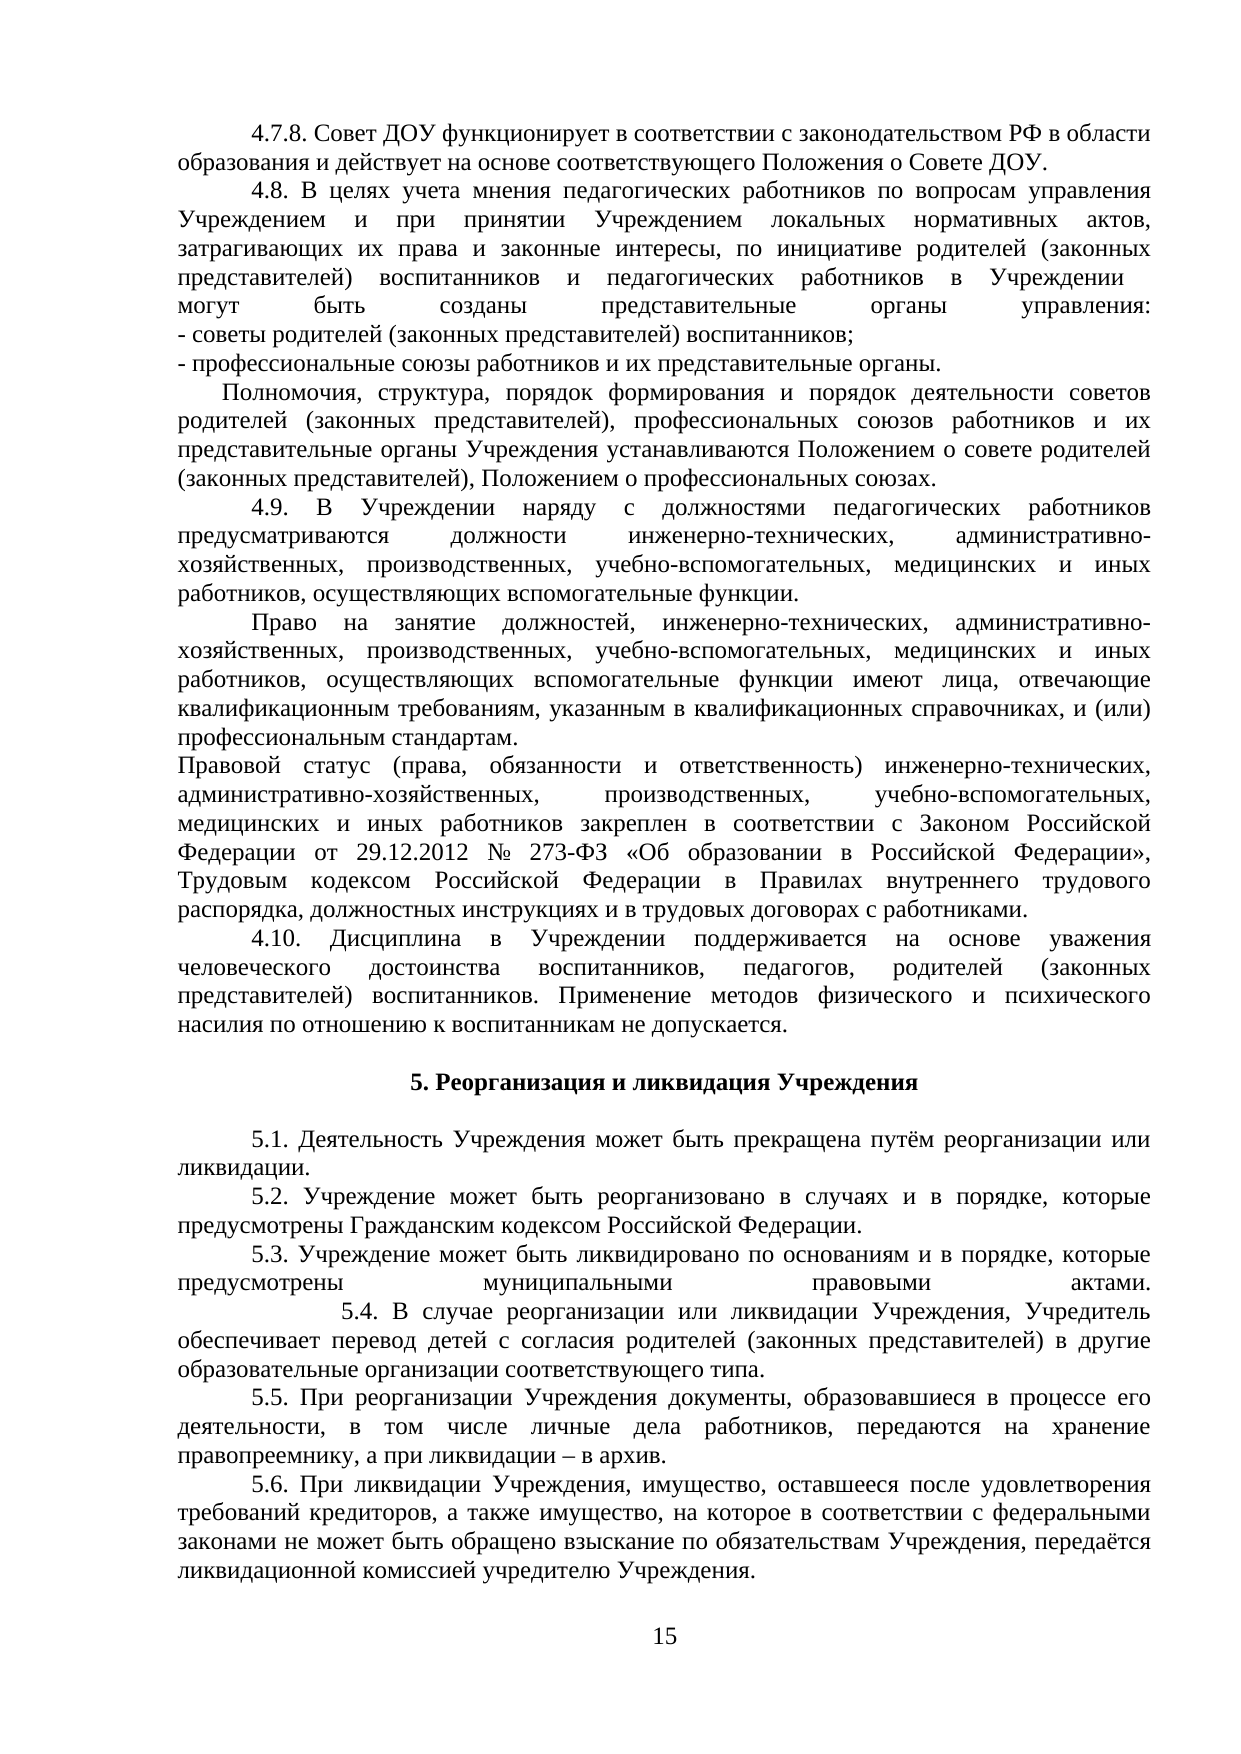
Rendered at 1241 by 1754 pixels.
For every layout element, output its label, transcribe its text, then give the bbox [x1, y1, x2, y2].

text 4.8. В целях учета мнения педагогических работников по вопросам управления Учреждением и при принятии Учреждением локальных нормативных актов, затрагивающих их права и законные интересы, по инициативе родителей (законных представителей) воспитанников и педагогических работников в Учреждении могут быть созданы представительные органы управления: - советы родителей (законных представителей) воспитанников; [177, 176, 1152, 348]
text 5.5. При реорганизации Учреждения документы, образовавшиеся в процессе его деятельности, в том числе личные дела работников, передаются на хранение правопреемнику, а при ликвидации – в архив. [177, 1382, 1152, 1469]
text - профессиональные союзы работников и их представительные органы. [177, 348, 1152, 377]
text 4.7.8. Совет ДОУ функционирует в соответствии с законодательством РФ в области образования и действует на основе соответствующего Положения о Совете ДОУ. [177, 118, 1152, 176]
text 5.2. Учреждение может быть реорганизовано в случаях и в порядке, которые предусмотрены Гражданским кодексом Российской Федерации. [177, 1181, 1152, 1239]
text 5.6. При ликвидации Учреждения, имущество, оставшееся после удовлетворения требований кредиторов, а также имущество, на которое в соответствии с федеральными законами не может быть обращено взыскание по обязательствам Учреждения, передаётся ликвидационной комиссией учредителю Учреждения. [177, 1469, 1152, 1584]
text 5.1. Деятельность Учреждения может быть прекращена путём реорганизации или ликвидации. [177, 1124, 1152, 1181]
text 5. Реорганизация и ликвидация Учреждения [177, 1067, 1152, 1124]
text 5.3. Учреждение может быть ликвидировано по основаниям и в порядке, которые предусмотрены муниципальными правовыми актами. 5.4. В случае реорганизации или ликвидации Учреждения, Учредитель обеспечивает перевод детей с согласия родителей (законных представителей) в другие образовательные организации соответствующего типа. [177, 1239, 1152, 1382]
text 4.9. В Учреждении наряду с должностями педагогических работников предусматриваются должности инженерно-технических, административно-хозяйственных, производственных, учебно-вспомогательных, медицинских и иных работников, осуществляющих вспомогательные функции. [177, 492, 1152, 607]
text Право на занятие должностей, инженерно-технических, административно-хозяйственных, производственных, учебно-вспомогательных, медицинских и иных работников, осуществляющих вспомогательные функции имеют лица, отвечающие квалификационным требованиям, указанным в квалификационных справочниках, и (или) профессиональным стандартам. [177, 607, 1152, 751]
text Правовой статус (права, обязанности и ответственность) инженерно-технических, административно-хозяйственных, производственных, учебно-вспомогательных, медицинских и иных работников закреплен в соответствии с Законом Российской Федерации от 29.12.2012 № 273-ФЗ «Об образовании в Российской Федерации», Трудовым кодексом Российской Федерации в Правилах внутреннего трудового распорядка, должностных инструкциях и в трудовых договорах с работниками. [177, 751, 1152, 923]
text Полномочия, структура, порядок формирования и порядок деятельности советов родителей (законных представителей), профессиональных союзов работников и их представительные органы Учреждения устанавливаются Положением о совете родителей (законных представителей), Положением о профессиональных союзах. [177, 377, 1152, 492]
text 4.10. Дисциплина в Учреждении поддерживается на основе уважения человеческого достоинства воспитанников, педагогов, родителей (законных представителей) воспитанников. Применение методов физического и психического насилия по отношению к воспитанникам не допускается. [177, 923, 1152, 1038]
